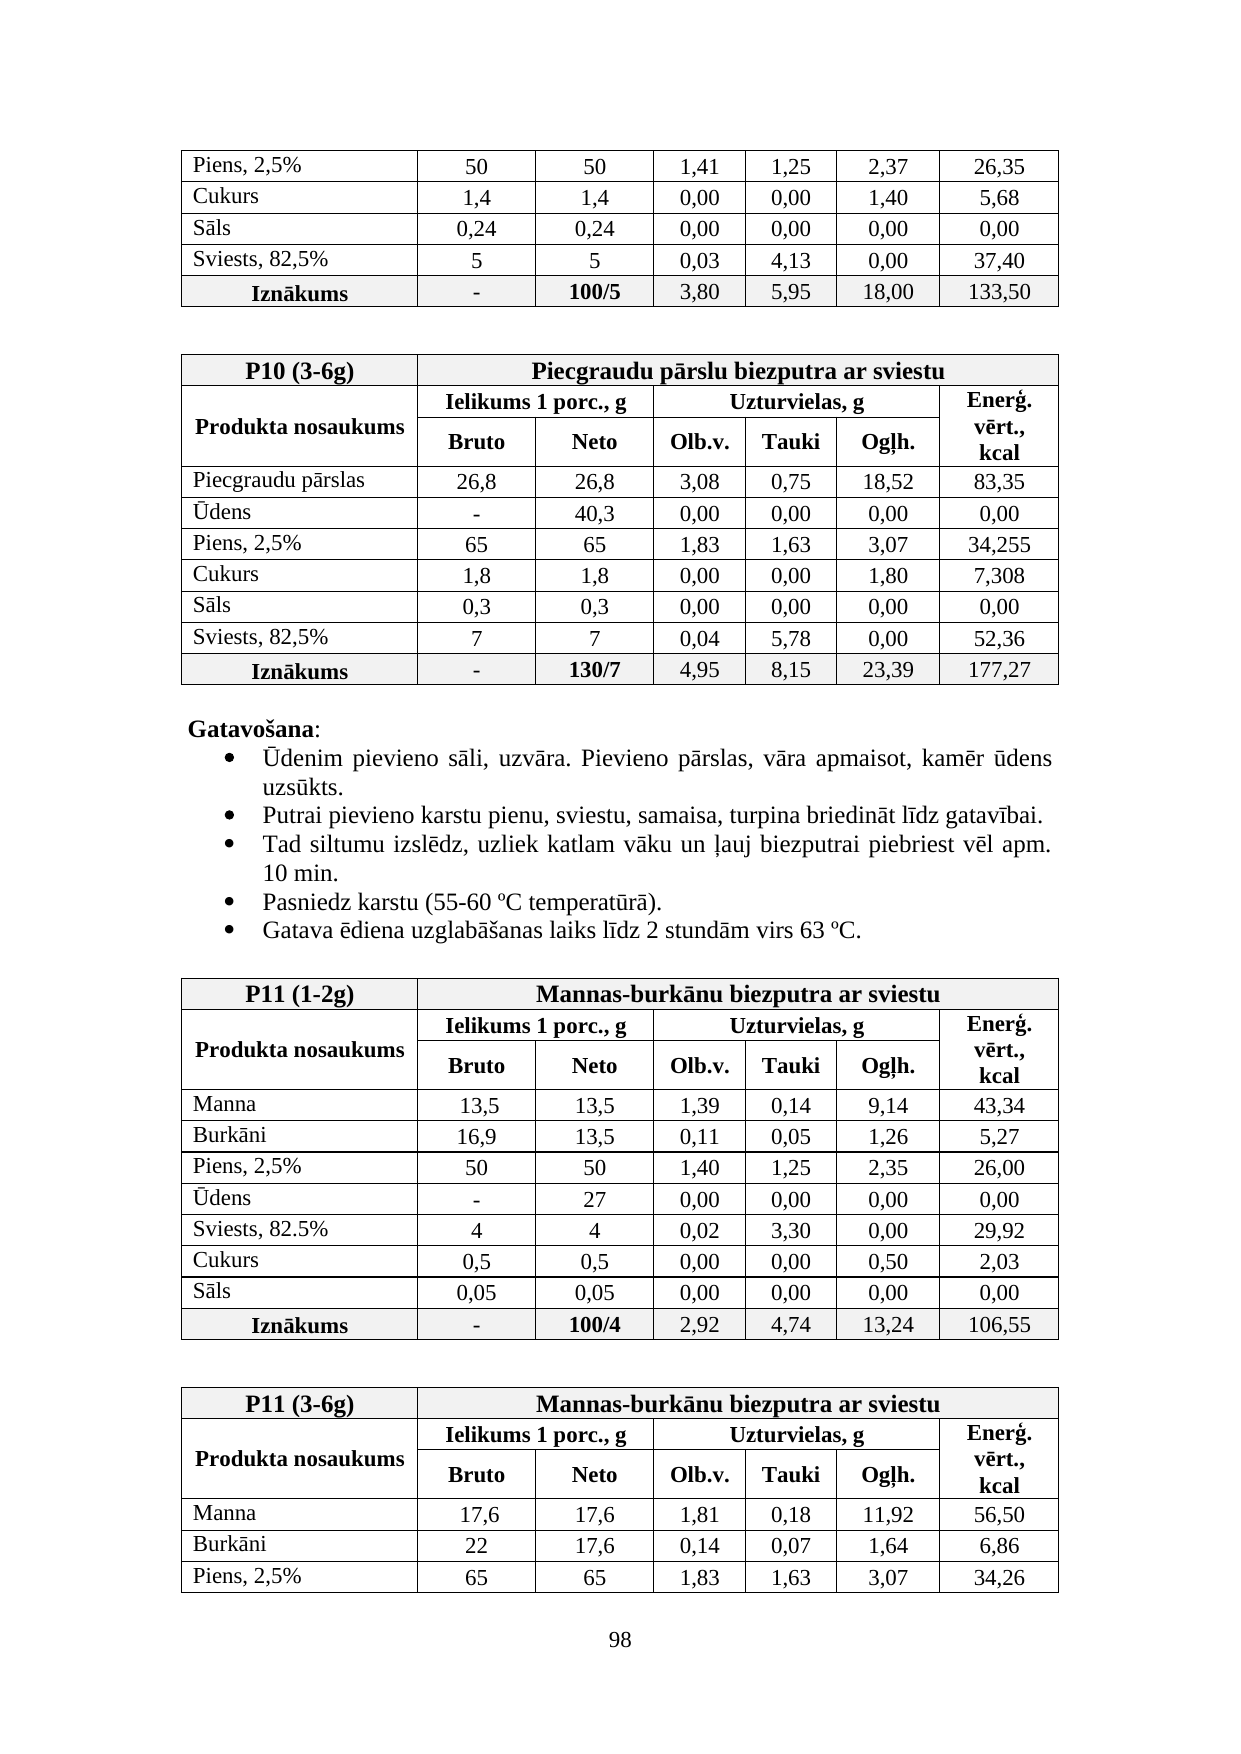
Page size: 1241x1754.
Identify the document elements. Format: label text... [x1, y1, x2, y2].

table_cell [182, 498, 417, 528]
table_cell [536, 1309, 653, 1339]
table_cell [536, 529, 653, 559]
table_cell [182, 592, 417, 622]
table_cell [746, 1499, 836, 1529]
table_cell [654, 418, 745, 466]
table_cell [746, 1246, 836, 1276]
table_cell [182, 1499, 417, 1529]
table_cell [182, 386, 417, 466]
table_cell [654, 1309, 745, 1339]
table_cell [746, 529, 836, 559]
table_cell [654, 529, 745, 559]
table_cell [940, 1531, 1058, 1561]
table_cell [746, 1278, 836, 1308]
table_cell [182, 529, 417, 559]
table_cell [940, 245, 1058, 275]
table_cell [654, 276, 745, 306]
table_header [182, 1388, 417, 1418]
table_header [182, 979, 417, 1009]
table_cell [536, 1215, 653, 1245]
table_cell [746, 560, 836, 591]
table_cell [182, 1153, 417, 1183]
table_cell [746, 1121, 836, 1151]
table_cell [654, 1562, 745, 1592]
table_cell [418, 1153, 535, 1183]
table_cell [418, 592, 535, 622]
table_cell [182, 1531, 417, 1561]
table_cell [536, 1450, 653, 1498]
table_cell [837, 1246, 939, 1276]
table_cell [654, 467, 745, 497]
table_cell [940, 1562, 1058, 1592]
text Gatavošana: [187, 714, 1053, 743]
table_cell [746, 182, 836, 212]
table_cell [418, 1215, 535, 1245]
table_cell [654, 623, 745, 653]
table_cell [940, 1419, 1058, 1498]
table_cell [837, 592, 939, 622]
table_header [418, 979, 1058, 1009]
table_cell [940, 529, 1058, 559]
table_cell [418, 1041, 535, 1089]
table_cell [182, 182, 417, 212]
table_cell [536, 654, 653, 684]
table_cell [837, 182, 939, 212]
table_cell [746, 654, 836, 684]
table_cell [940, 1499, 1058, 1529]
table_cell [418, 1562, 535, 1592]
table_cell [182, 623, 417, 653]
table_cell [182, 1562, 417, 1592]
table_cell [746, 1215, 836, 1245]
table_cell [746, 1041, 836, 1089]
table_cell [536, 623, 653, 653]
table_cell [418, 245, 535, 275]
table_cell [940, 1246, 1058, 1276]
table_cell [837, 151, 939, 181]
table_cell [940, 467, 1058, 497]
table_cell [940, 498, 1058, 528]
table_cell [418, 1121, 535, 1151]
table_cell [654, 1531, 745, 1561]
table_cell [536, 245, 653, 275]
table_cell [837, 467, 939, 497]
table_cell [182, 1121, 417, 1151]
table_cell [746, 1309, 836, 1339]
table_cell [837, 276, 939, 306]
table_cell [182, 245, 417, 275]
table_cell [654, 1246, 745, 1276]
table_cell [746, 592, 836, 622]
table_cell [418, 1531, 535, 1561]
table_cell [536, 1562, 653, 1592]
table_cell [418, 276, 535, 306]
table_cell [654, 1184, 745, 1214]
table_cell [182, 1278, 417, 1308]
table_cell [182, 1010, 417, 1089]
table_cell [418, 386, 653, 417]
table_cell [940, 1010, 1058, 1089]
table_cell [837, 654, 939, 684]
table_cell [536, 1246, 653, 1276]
list Ūdenim pievieno sāli, uzvāra. Pievieno pārslas, vāra apmaisot, kamēr ūdens uzsūkts. [225, 743, 1053, 800]
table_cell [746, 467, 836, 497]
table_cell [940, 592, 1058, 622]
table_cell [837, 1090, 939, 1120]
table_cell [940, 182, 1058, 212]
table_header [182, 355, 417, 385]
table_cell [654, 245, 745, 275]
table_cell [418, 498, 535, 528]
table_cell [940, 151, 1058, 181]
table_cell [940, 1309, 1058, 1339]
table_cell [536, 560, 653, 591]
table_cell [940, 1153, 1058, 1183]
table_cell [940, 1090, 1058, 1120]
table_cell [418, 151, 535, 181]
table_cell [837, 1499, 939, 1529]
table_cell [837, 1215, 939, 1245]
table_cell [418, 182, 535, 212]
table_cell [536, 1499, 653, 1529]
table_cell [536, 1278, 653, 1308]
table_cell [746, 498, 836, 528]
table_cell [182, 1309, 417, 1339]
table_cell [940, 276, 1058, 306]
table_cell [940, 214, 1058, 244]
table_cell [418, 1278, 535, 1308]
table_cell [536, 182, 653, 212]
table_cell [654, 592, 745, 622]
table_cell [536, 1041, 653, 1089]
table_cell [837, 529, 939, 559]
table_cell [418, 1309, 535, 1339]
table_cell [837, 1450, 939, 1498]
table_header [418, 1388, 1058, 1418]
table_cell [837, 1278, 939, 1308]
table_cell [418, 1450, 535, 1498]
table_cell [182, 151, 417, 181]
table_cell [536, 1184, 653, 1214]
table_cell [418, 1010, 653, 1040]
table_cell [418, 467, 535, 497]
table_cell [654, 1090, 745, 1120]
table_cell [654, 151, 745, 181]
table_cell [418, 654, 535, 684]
list Putrai pievieno karstu pienu, sviestu, samaisa, turpina briedināt līdz gatavībai. [225, 800, 1053, 829]
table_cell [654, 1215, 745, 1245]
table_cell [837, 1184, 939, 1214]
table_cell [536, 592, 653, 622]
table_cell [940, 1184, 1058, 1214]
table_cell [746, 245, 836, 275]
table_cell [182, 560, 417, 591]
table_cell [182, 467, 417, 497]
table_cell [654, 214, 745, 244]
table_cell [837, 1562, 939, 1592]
list Gatava ēdiena uzglabāšanas laiks līdz 2 stundām virs 63 ºC. [225, 915, 1053, 944]
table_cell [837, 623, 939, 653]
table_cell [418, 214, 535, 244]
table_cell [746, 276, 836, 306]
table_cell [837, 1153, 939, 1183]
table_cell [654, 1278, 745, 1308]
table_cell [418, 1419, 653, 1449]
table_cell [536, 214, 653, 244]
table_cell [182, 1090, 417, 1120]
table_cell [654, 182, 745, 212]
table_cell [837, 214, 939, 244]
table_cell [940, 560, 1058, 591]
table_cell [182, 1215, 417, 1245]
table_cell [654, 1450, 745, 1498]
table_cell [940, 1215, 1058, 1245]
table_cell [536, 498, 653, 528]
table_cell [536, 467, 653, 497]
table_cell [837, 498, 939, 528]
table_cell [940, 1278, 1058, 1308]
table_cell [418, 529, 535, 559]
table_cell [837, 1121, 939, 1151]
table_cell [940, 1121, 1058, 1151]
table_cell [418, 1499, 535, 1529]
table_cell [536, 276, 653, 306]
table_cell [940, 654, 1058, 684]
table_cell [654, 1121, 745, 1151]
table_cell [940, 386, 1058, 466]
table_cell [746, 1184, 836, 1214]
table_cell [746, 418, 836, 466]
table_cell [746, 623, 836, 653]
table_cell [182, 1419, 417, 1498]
list Pasniedz karstu (55-60 ºC temperatūrā). [225, 887, 1053, 915]
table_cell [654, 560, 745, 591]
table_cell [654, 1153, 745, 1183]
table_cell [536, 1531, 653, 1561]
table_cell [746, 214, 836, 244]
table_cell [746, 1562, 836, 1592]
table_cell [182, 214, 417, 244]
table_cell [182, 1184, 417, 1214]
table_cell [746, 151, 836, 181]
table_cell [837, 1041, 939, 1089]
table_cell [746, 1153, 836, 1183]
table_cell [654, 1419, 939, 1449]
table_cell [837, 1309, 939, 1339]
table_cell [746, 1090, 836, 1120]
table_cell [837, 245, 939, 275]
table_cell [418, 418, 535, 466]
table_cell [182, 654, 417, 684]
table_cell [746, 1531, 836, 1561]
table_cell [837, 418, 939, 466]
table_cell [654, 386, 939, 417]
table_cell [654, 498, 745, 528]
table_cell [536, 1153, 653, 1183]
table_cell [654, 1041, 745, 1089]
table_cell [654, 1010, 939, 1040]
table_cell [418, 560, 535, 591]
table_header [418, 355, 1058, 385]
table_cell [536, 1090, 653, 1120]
list Tad siltumu izslēdz, uzliek katlam vāku un ļauj biezputrai piebriest vēl apm. 10 min. [225, 829, 1053, 887]
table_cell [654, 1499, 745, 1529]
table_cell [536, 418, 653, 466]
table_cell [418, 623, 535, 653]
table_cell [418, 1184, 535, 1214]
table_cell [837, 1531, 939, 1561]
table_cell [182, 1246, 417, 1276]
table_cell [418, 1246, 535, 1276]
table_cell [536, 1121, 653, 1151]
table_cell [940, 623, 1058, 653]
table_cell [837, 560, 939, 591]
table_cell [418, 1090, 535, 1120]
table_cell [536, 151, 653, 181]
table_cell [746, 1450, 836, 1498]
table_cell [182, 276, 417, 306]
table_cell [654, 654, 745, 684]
